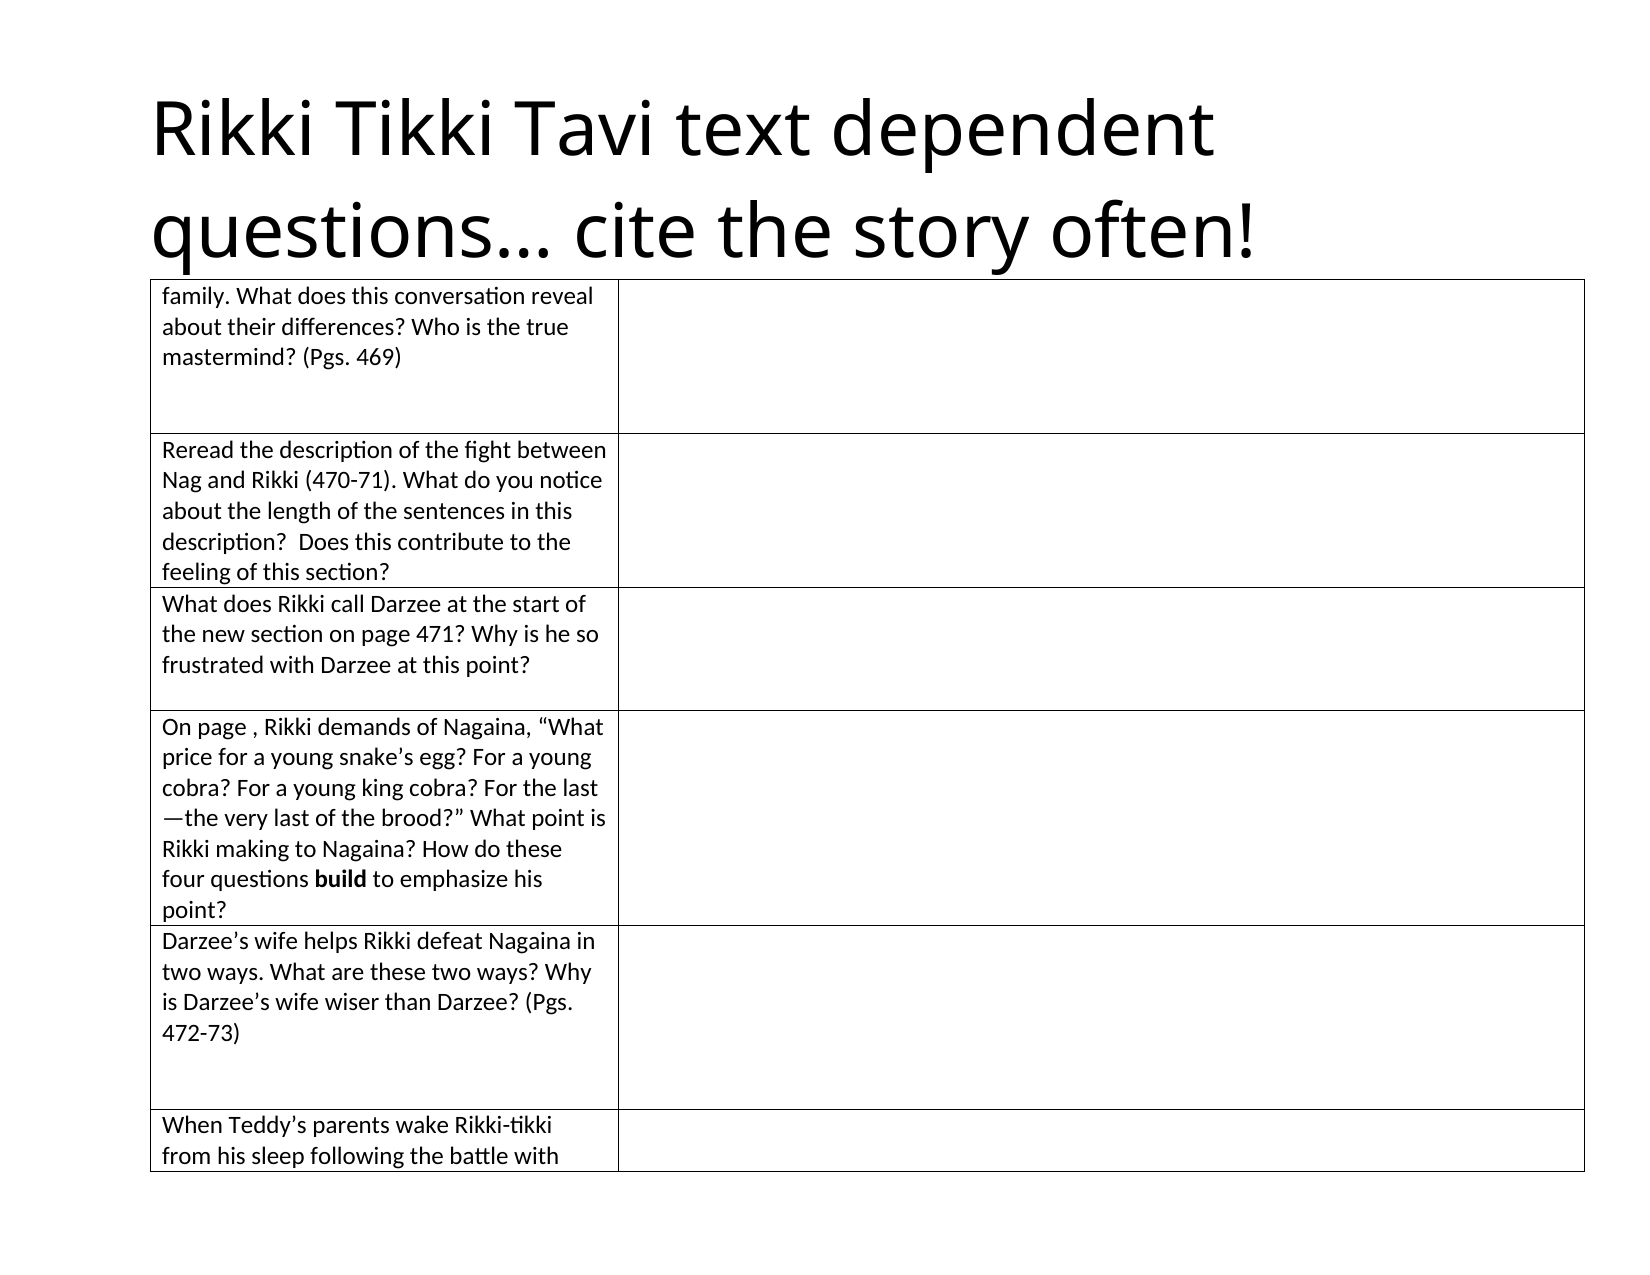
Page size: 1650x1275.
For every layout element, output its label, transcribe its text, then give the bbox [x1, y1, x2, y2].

table_cell What does Rikki call Darzee at the start of the new section on page 471? Why is he so frustrated with Darzee at this point? [151, 588, 618, 710]
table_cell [151, 280, 618, 433]
table_cell [619, 280, 1584, 433]
table_cell [619, 711, 1584, 924]
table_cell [151, 1110, 618, 1171]
table_cell Darzee’s wife helps Rikki defeat Nagaina in two ways. What are these two ways? Why is Darzee’s wife wiser than Darzee? (Pgs. 472-73) [151, 926, 618, 1109]
table_cell [619, 434, 1584, 587]
table_cell [619, 926, 1584, 1109]
table_cell On page , Rikki demands of Nagaina, “What price for a young snake’s egg? For a young cobra? For a young king cobra? For the last—the very last of the brood?” What point is Rikki making to Nagaina? How do these four questions build to emphasize his point? [151, 711, 618, 924]
table_cell [619, 588, 1584, 710]
table_cell [619, 1110, 1584, 1171]
table_cell Reread the description of the fight between Nag and Rikki (470-71). What do you notice about the length of the sentences in this description? Does this contribute to the feeling of this section? [151, 434, 618, 587]
